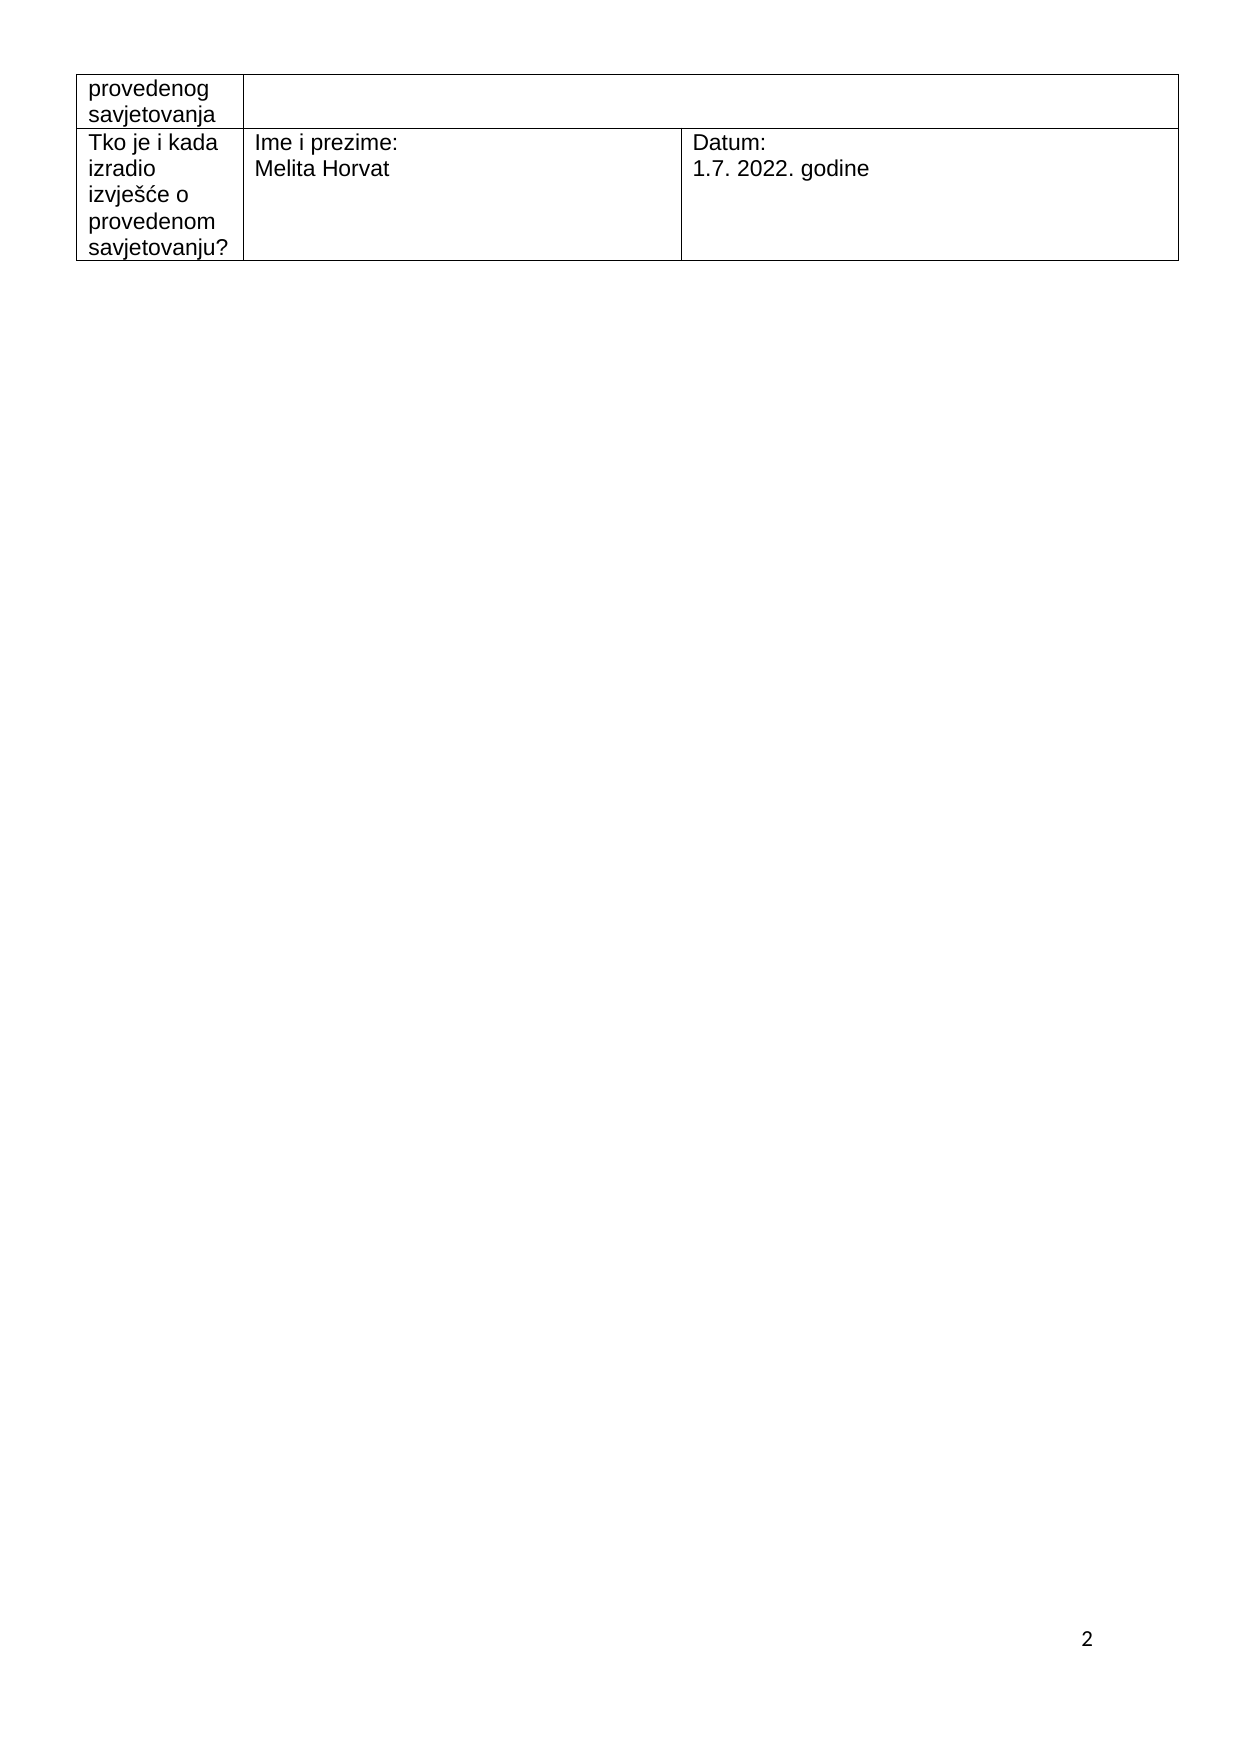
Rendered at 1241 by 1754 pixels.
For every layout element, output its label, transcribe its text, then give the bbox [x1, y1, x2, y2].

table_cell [77, 75, 243, 128]
table_cell Ime i prezime: Melita Horvat [244, 129, 681, 260]
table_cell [244, 75, 1178, 128]
table_cell Datum: 1.7. 2022. godine [682, 129, 1178, 260]
table_cell Tko je i kada izradio izvješće o provedenom savjetovanju? [77, 129, 243, 260]
